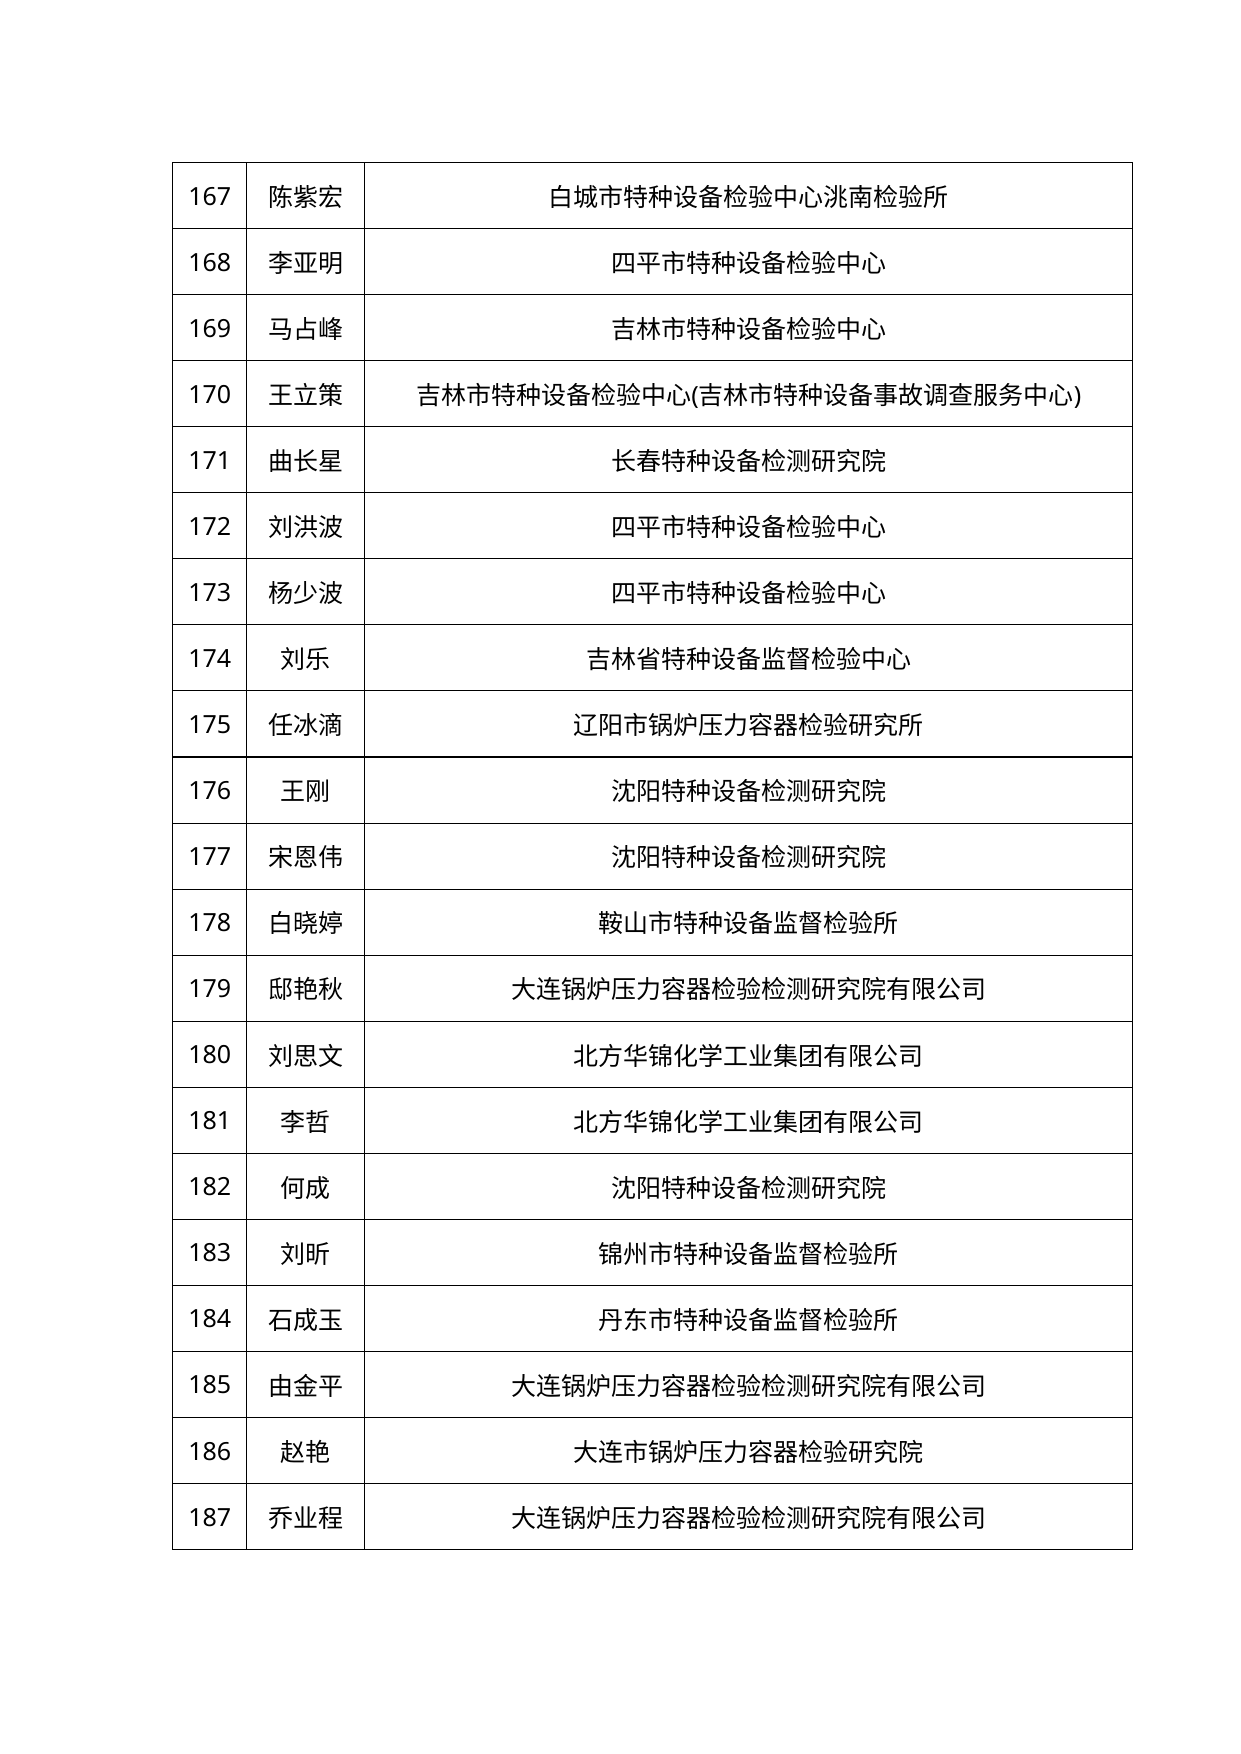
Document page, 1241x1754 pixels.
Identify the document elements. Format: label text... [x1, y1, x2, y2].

table_cell 宋恩伟 [247, 824, 364, 888]
table_cell 186 [173, 1418, 246, 1483]
table_cell 刘思文 [247, 1022, 364, 1087]
table_cell 王刚 [247, 758, 364, 822]
table_cell 乔业程 [247, 1484, 364, 1549]
table_cell 沈阳特种设备检测研究院 [365, 824, 1132, 888]
table_cell 四平市特种设备检验中心 [365, 229, 1132, 294]
table_cell 171 [173, 427, 246, 492]
table_cell 辽阳市锅炉压力容器检验研究所 [365, 691, 1132, 756]
table_cell 吉林省特种设备监督检验中心 [365, 625, 1132, 690]
table_cell 北方华锦化学工业集团有限公司 [365, 1022, 1132, 1087]
table_cell 刘昕 [247, 1220, 364, 1285]
table_cell 大连锅炉压力容器检验检测研究院有限公司 [365, 1484, 1132, 1549]
table_cell 187 [173, 1484, 246, 1549]
table_cell 大连锅炉压力容器检验检测研究院有限公司 [365, 956, 1132, 1021]
table_cell 185 [173, 1352, 246, 1417]
table_cell 陈紫宏 [247, 163, 364, 228]
table_cell 何成 [247, 1154, 364, 1219]
table_cell 赵艳 [247, 1418, 364, 1483]
table_cell 182 [173, 1154, 246, 1219]
table_cell 175 [173, 691, 246, 756]
table_cell 四平市特种设备检验中心 [365, 493, 1132, 558]
table_cell 任冰滴 [247, 691, 364, 756]
table_cell 172 [173, 493, 246, 558]
table_cell 李亚明 [247, 229, 364, 294]
table_cell 杨少波 [247, 559, 364, 624]
table_cell 李哲 [247, 1088, 364, 1153]
table_cell 北方华锦化学工业集团有限公司 [365, 1088, 1132, 1153]
table_cell 吉林市特种设备检验中心(吉林市特种设备事故调查服务中心) [365, 361, 1132, 426]
table_cell 刘洪波 [247, 493, 364, 558]
table_cell 176 [173, 758, 246, 822]
table_cell 181 [173, 1088, 246, 1153]
table_cell 白晓婷 [247, 890, 364, 954]
table_cell 174 [173, 625, 246, 690]
table_cell 大连市锅炉压力容器检验研究院 [365, 1418, 1132, 1483]
table_cell 178 [173, 890, 246, 954]
table_cell 183 [173, 1220, 246, 1285]
table_cell 184 [173, 1286, 246, 1351]
table_cell 180 [173, 1022, 246, 1087]
table_cell 吉林市特种设备检验中心 [365, 295, 1132, 360]
table_cell 白城市特种设备检验中心洮南检验所 [365, 163, 1132, 228]
table_cell 四平市特种设备检验中心 [365, 559, 1132, 624]
table_cell 沈阳特种设备检测研究院 [365, 1154, 1132, 1219]
table_cell 丹东市特种设备监督检验所 [365, 1286, 1132, 1351]
table_cell 长春特种设备检测研究院 [365, 427, 1132, 492]
table_cell 167 [173, 163, 246, 228]
table_cell 169 [173, 295, 246, 360]
table_cell 由金平 [247, 1352, 364, 1417]
table_cell 鞍山市特种设备监督检验所 [365, 890, 1132, 954]
table_cell 石成玉 [247, 1286, 364, 1351]
table_cell 179 [173, 956, 246, 1021]
table_cell 王立策 [247, 361, 364, 426]
table_cell 大连锅炉压力容器检验检测研究院有限公司 [365, 1352, 1132, 1417]
table_cell 马占峰 [247, 295, 364, 360]
table_cell 曲长星 [247, 427, 364, 492]
table_cell 沈阳特种设备检测研究院 [365, 758, 1132, 822]
table_cell 邸艳秋 [247, 956, 364, 1021]
table_cell 173 [173, 559, 246, 624]
table_cell 177 [173, 824, 246, 888]
table_cell 168 [173, 229, 246, 294]
table_cell 170 [173, 361, 246, 426]
table_cell 刘乐 [247, 625, 364, 690]
table_cell 锦州市特种设备监督检验所 [365, 1220, 1132, 1285]
